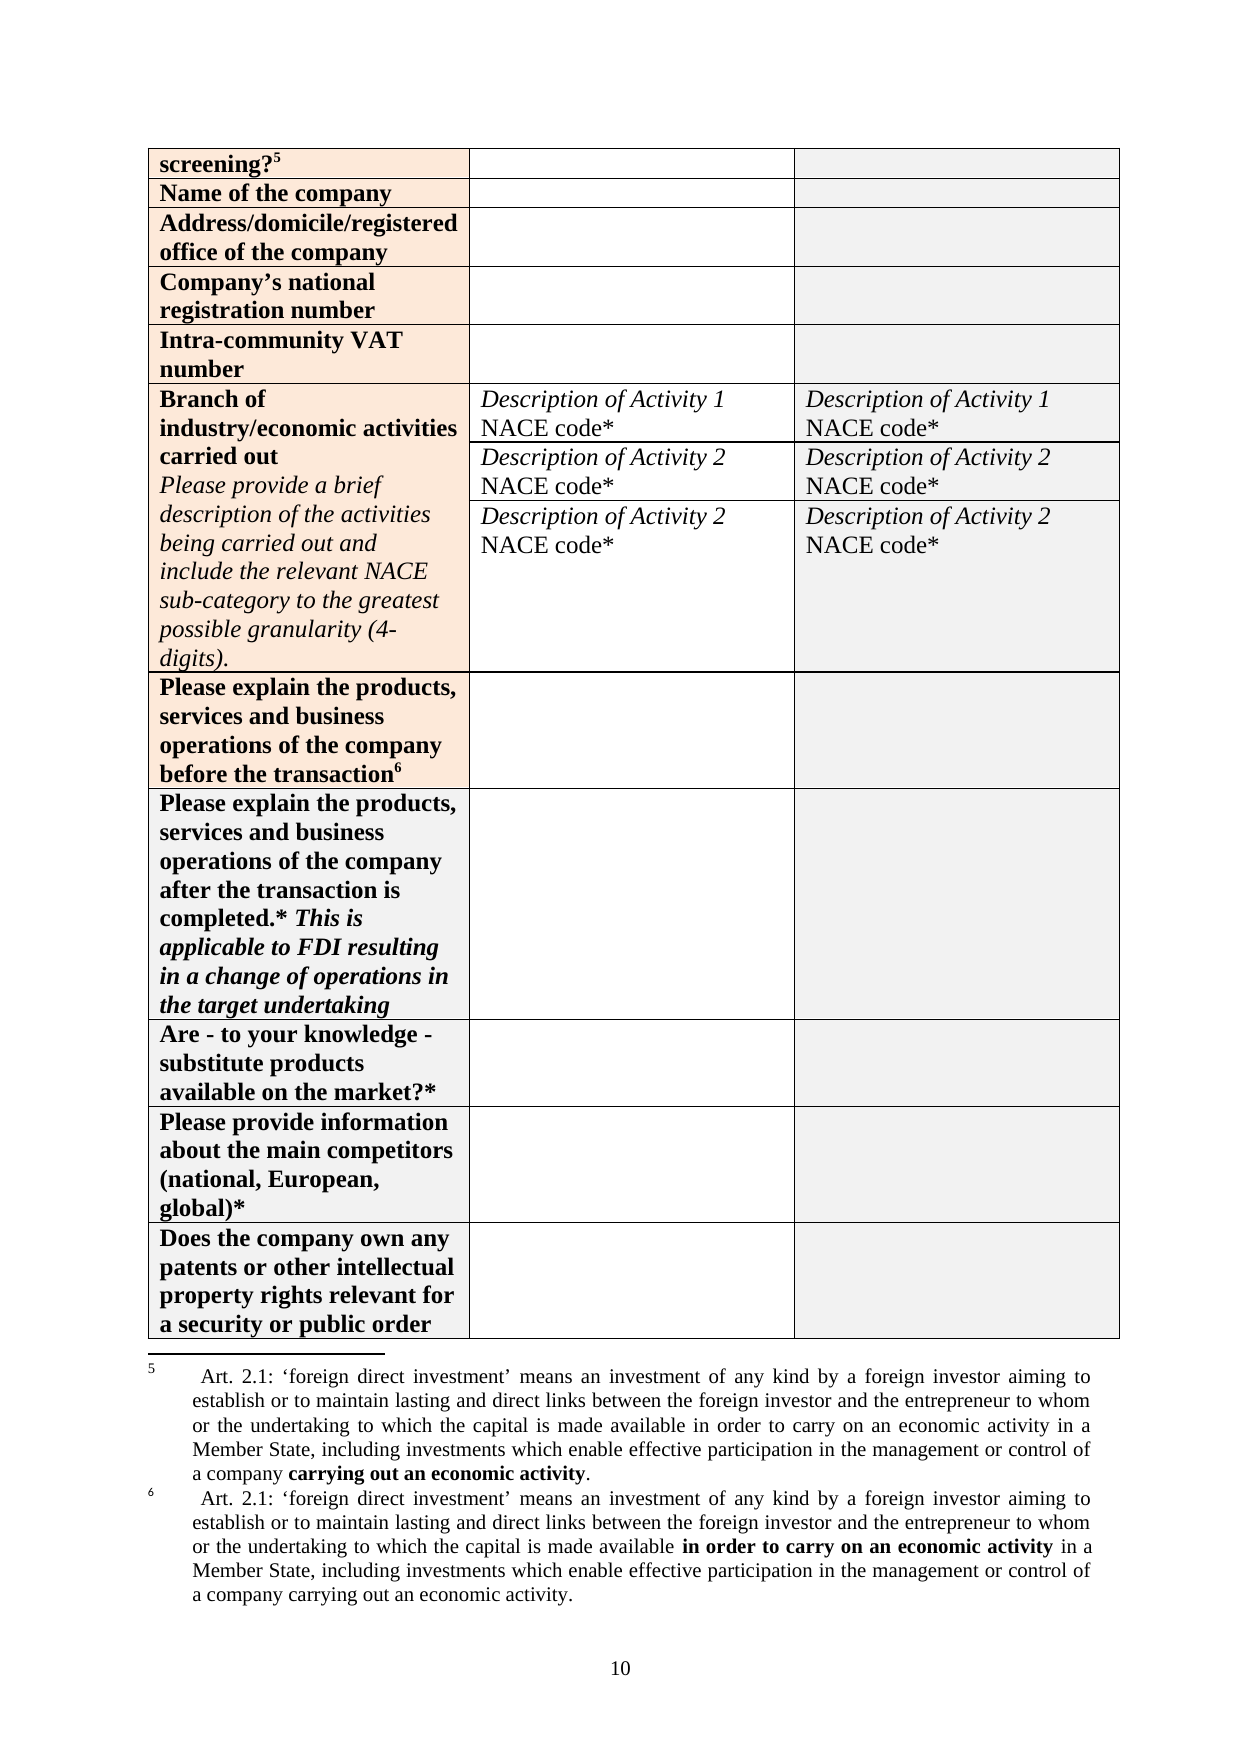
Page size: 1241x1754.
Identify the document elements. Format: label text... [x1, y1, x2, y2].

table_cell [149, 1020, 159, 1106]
table_cell [795, 149, 1119, 177]
table_cell [470, 673, 794, 787]
table_cell [795, 1223, 1119, 1338]
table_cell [149, 149, 469, 177]
table_cell Description of Activity 2 NACE code* [470, 443, 794, 500]
table_cell [795, 208, 1119, 266]
table_cell Description of Activity 2 NACE code* [470, 501, 794, 671]
table_cell Intra-community VAT number [149, 325, 469, 383]
table_cell [795, 789, 1119, 1018]
table_cell [470, 149, 794, 177]
table_cell [795, 325, 1119, 383]
table_cell Please explain the products, services and business operations of the company before the transaction [149, 673, 469, 787]
table_cell [470, 1107, 794, 1222]
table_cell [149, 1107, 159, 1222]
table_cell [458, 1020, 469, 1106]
table_cell [795, 179, 1119, 207]
table_cell Branch of industry/economic activities carried out Please provide a brief description of the activities being carried out and include the relevant NACE sub-category to the greatest possible granularity (4-digits). [149, 384, 469, 671]
table_cell [795, 1020, 1119, 1106]
table_cell Description of Activity 1 NACE code* [470, 384, 794, 441]
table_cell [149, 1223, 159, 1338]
table_cell [470, 1020, 794, 1106]
table_cell [470, 1223, 794, 1338]
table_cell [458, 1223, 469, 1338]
table_cell [470, 267, 794, 324]
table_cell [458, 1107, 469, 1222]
table_cell [795, 267, 1119, 324]
table_cell Description of Activity 1 NACE code* [795, 384, 1119, 441]
table_cell [470, 208, 794, 266]
table_cell [470, 179, 794, 207]
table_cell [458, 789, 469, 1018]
table_cell Name of the company [149, 179, 469, 207]
table_cell [795, 673, 1119, 787]
table_cell Description of Activity 2 NACE code* [795, 443, 1119, 500]
table_cell [470, 789, 794, 1018]
table_cell Address/domicile/registered office of the company [149, 208, 469, 266]
table_cell [795, 1107, 1119, 1222]
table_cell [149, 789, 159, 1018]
table_cell Company’s national registration number [149, 267, 469, 324]
table_cell Description of Activity 2 NACE code* [795, 501, 1119, 671]
table_cell [470, 325, 794, 383]
